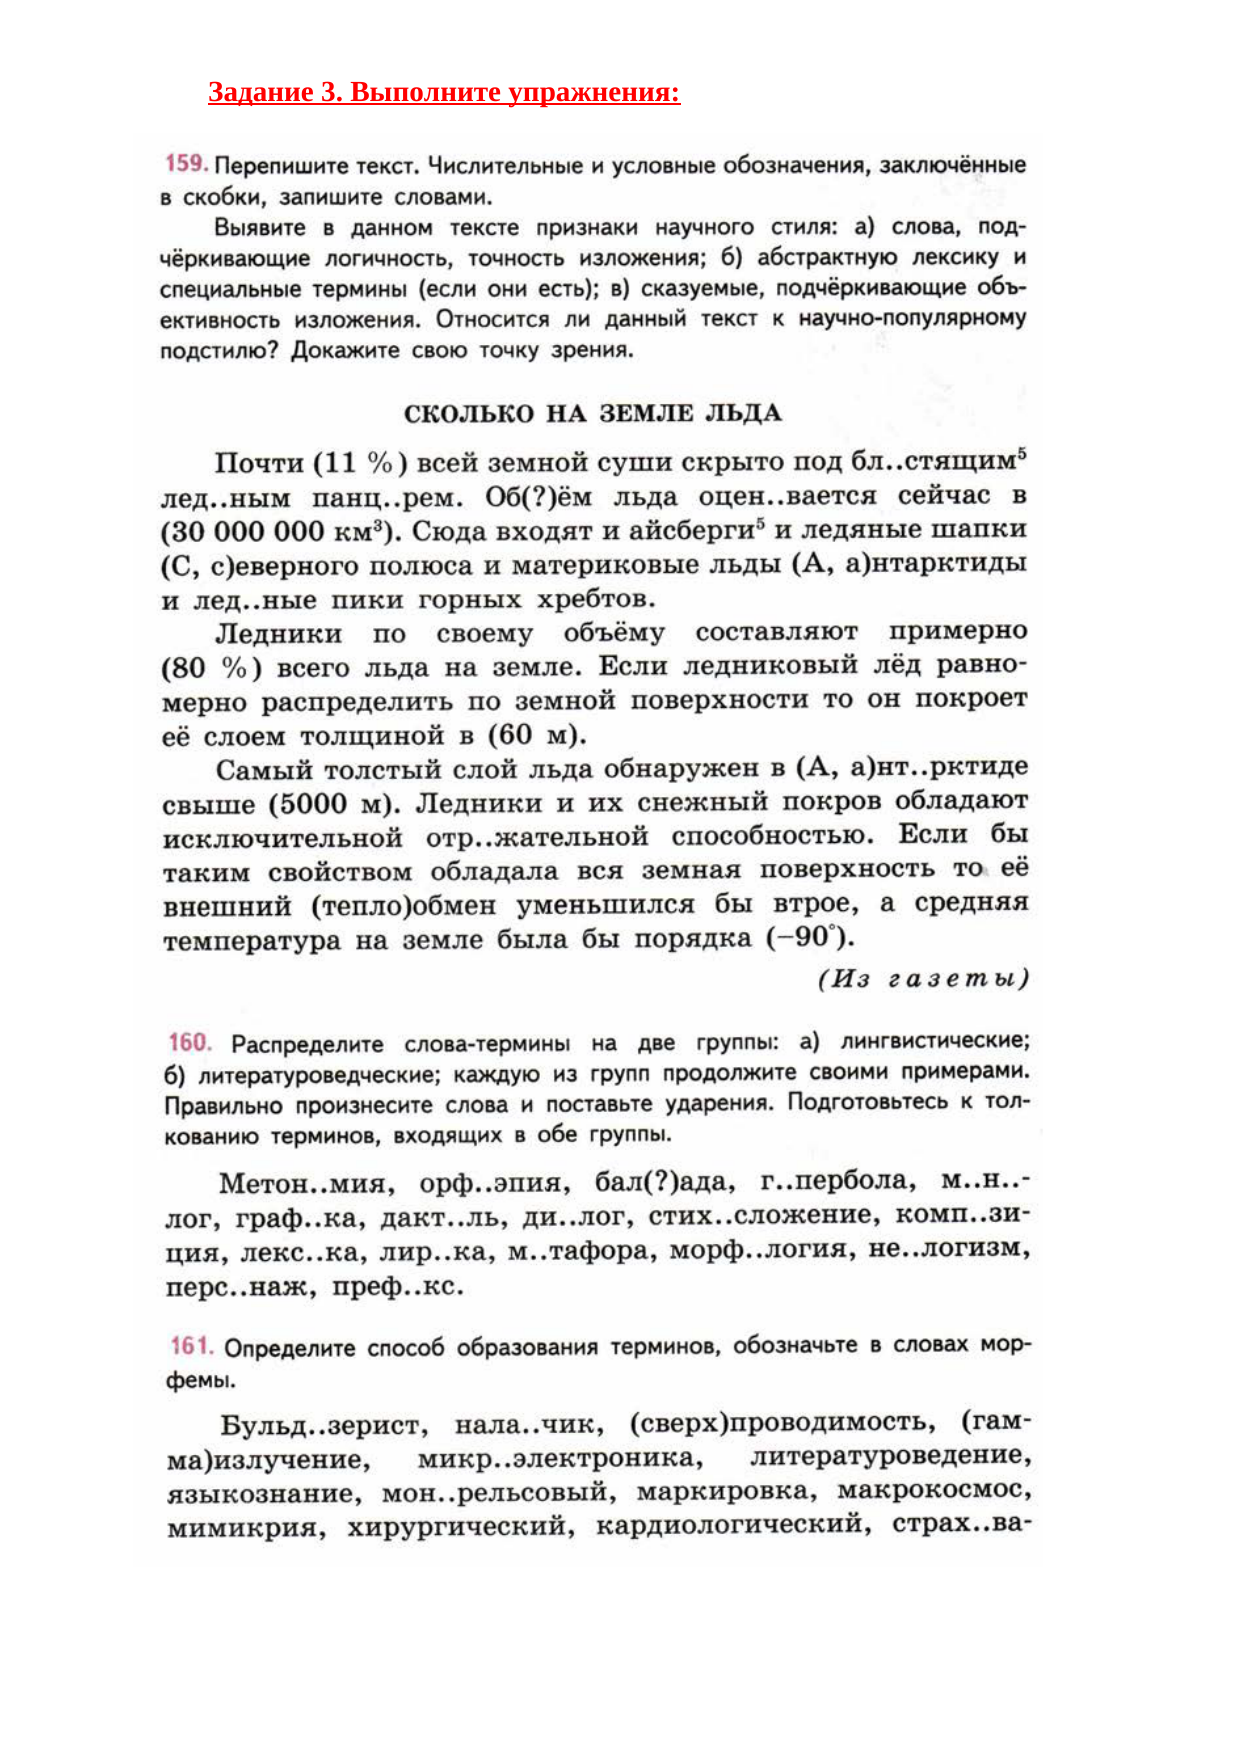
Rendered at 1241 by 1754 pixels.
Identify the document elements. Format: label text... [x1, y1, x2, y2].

list Задание 3. Выполните упражнения: [208, 74, 1152, 107]
